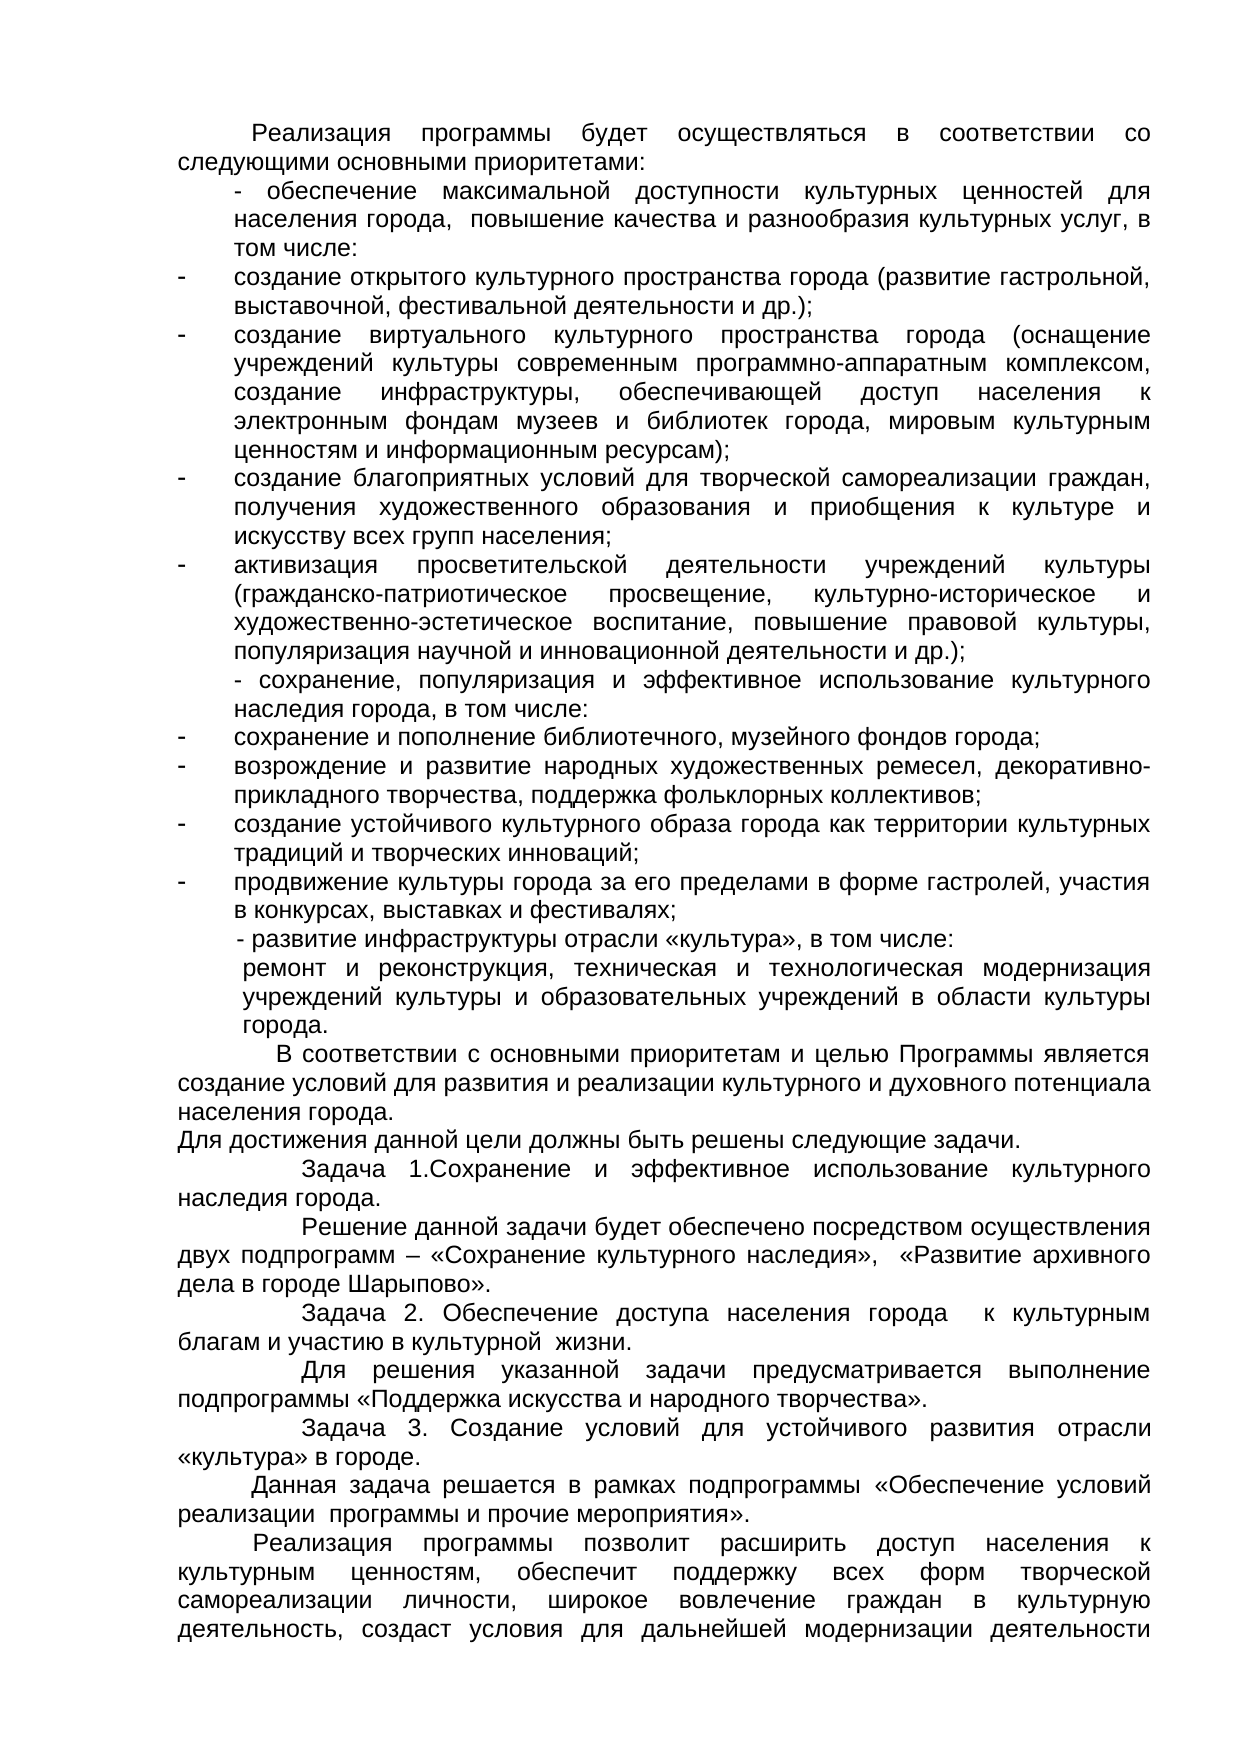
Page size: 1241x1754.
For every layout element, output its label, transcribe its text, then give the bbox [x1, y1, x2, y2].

text - обеспечение максимальной доступности культурных ценностей для населения города, повышение качества и разнообразия культурных услуг, в том числе: [233, 176, 1152, 262]
text Задача 2. Обеспечение доступа населения города к культурным благам и участию в культурной жизни. [177, 1298, 1152, 1355]
list возрождение и развитие народных художественных ремесел, декоративно-прикладного творчества, поддержка фольклорных коллективов; [177, 751, 1152, 809]
list создание виртуального культурного пространства города (оснащение учреждений культуры современным программно-аппаратным комплексом, создание инфраструктуры, обеспечивающей доступ населения к электронным фондам музеев и библиотек города, мировым культурным ценностям и информационным ресурсам); [177, 319, 1152, 463]
text ремонт и реконструкция, техническая и технологическая модернизация учреждений культуры и образовательных учреждений в области культуры города. [242, 953, 1152, 1039]
text Для решения указанной задачи предусматривается выполнение подпрограммы «Поддержка искусства и народного творчества». [177, 1355, 1152, 1413]
text Данная задача решается в рамках подпрограммы «Обеспечение условий реализации программы и прочие мероприятия». [177, 1470, 1152, 1528]
list создание благоприятных условий для творческой самореализации граждан, получения художественного образования и приобщения к культуре и искусству всех групп населения; [177, 463, 1152, 550]
list сохранение и пополнение библиотечного, музейного фондов города; [177, 722, 1152, 751]
text В соответствии с основными приоритетам и целью Программы является создание условий для развития и реализации культурного и духовного потенциала населения города. [177, 1039, 1152, 1125]
list создание устойчивого культурного образа города как территории культурных традиций и творческих инноваций; [177, 809, 1152, 866]
text - сохранение, популяризация и эффективное использование культурного наследия города, в том числе: [233, 665, 1152, 722]
list продвижение культуры города за его пределами в форме гастролей, участия в конкурсах, выставках и фестивалях; [177, 866, 1152, 924]
list активизация просветительской деятельности учреждений культуры (гражданско-патриотическое просвещение, культурно-историческое и художественно-эстетическое воспитание, повышение правовой культуры, популяризация научной и инновационной деятельности и др.); [177, 550, 1152, 665]
text Реализация программы будет осуществляться в соответствии со следующими основными приоритетами: [177, 118, 1152, 176]
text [177, 1528, 1152, 1643]
text Задача 1.Сохранение и эффективное использование культурного наследия города. [177, 1154, 1152, 1212]
list создание открытого культурного пространства города (развитие гастрольной, выставочной, фестивальной деятельности и др.); [177, 262, 1152, 319]
text Задача 3. Создание условий для устойчивого развития отрасли «культура» в городе. [177, 1413, 1152, 1470]
text Для достижения данной цели должны быть решены следующие задачи. [177, 1125, 1152, 1154]
text - развитие инфраструктуры отрасли «культура», в том числе: [236, 924, 1152, 953]
text Решение данной задачи будет обеспечено посредством осуществления двух подпрограмм – «Сохранение культурного наследия», «Развитие архивного дела в городе Шарыпово». [177, 1212, 1152, 1298]
